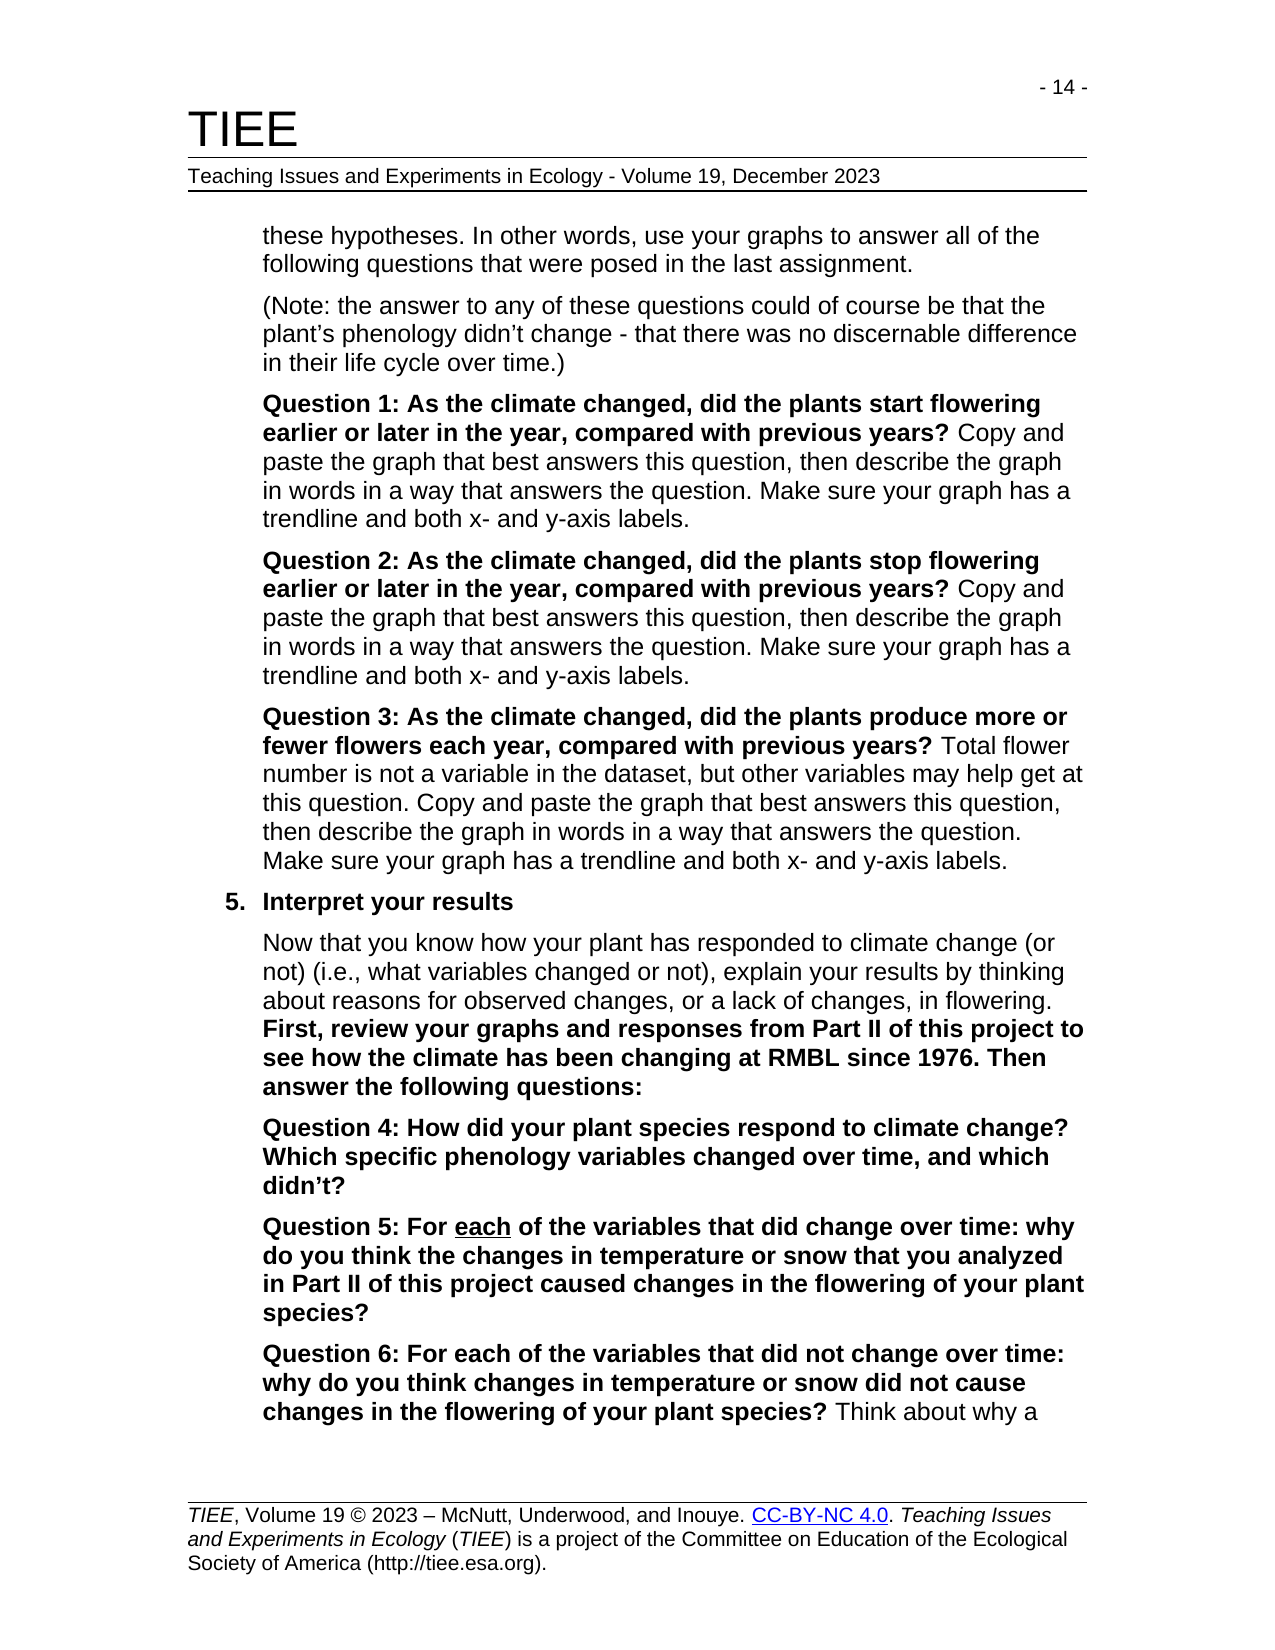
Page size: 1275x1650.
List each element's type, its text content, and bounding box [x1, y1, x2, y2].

text Question 4: How did your plant species respond to climate change? Which specific phenology variables changed over time, and which didn’t? [262, 1113, 1087, 1199]
text Question 3: As the climate changed, did the plants produce more or fewer flowers each year, compared with previous years? Total flower number is not a variable in the dataset, but other variables may help get at this question. Copy and paste the graph that best answers this question, then describe the graph in words in a way that answers the question. Make sure your graph has a trendline and both x- and y-axis labels. [262, 702, 1087, 874]
text Question 5: For each of the variables that did change over time: why do you think the changes in temperature or snow that you analyzed in Part II of this project caused changes in the flowering of your plant species? [262, 1212, 1087, 1327]
text Now that you know how your plant has responded to climate change (or not) (i.e., what variables changed or not), explain your results by thinking about reasons for observed changes, or a lack of changes, in flowering. First, review your graphs and responses from Part II of this project to see how the climate has been changing at RMBL since 1976. Then answer the following questions: [262, 928, 1087, 1101]
text Question 1: As the climate changed, did the plants start flowering earlier or later in the year, compared with previous years? Copy and paste the graph that best answers this question, then describe the graph in words in a way that answers the question. Make sure your graph has a trendline and both x- and y-axis labels. [262, 389, 1087, 533]
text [262, 221, 1087, 278]
list Interpret your results [225, 887, 1087, 916]
text (Note: the answer to any of these questions could of course be that the plant’s phenology didn’t change - that there was no discernable difference in their life cycle over time.) [262, 291, 1087, 377]
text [262, 1339, 1087, 1426]
text Question 2: As the climate changed, did the plants stop flowering earlier or later in the year, compared with previous years? Copy and paste the graph that best answers this question, then describe the graph in words in a way that answers the question. Make sure your graph has a trendline and both x- and y-axis labels. [262, 546, 1087, 689]
